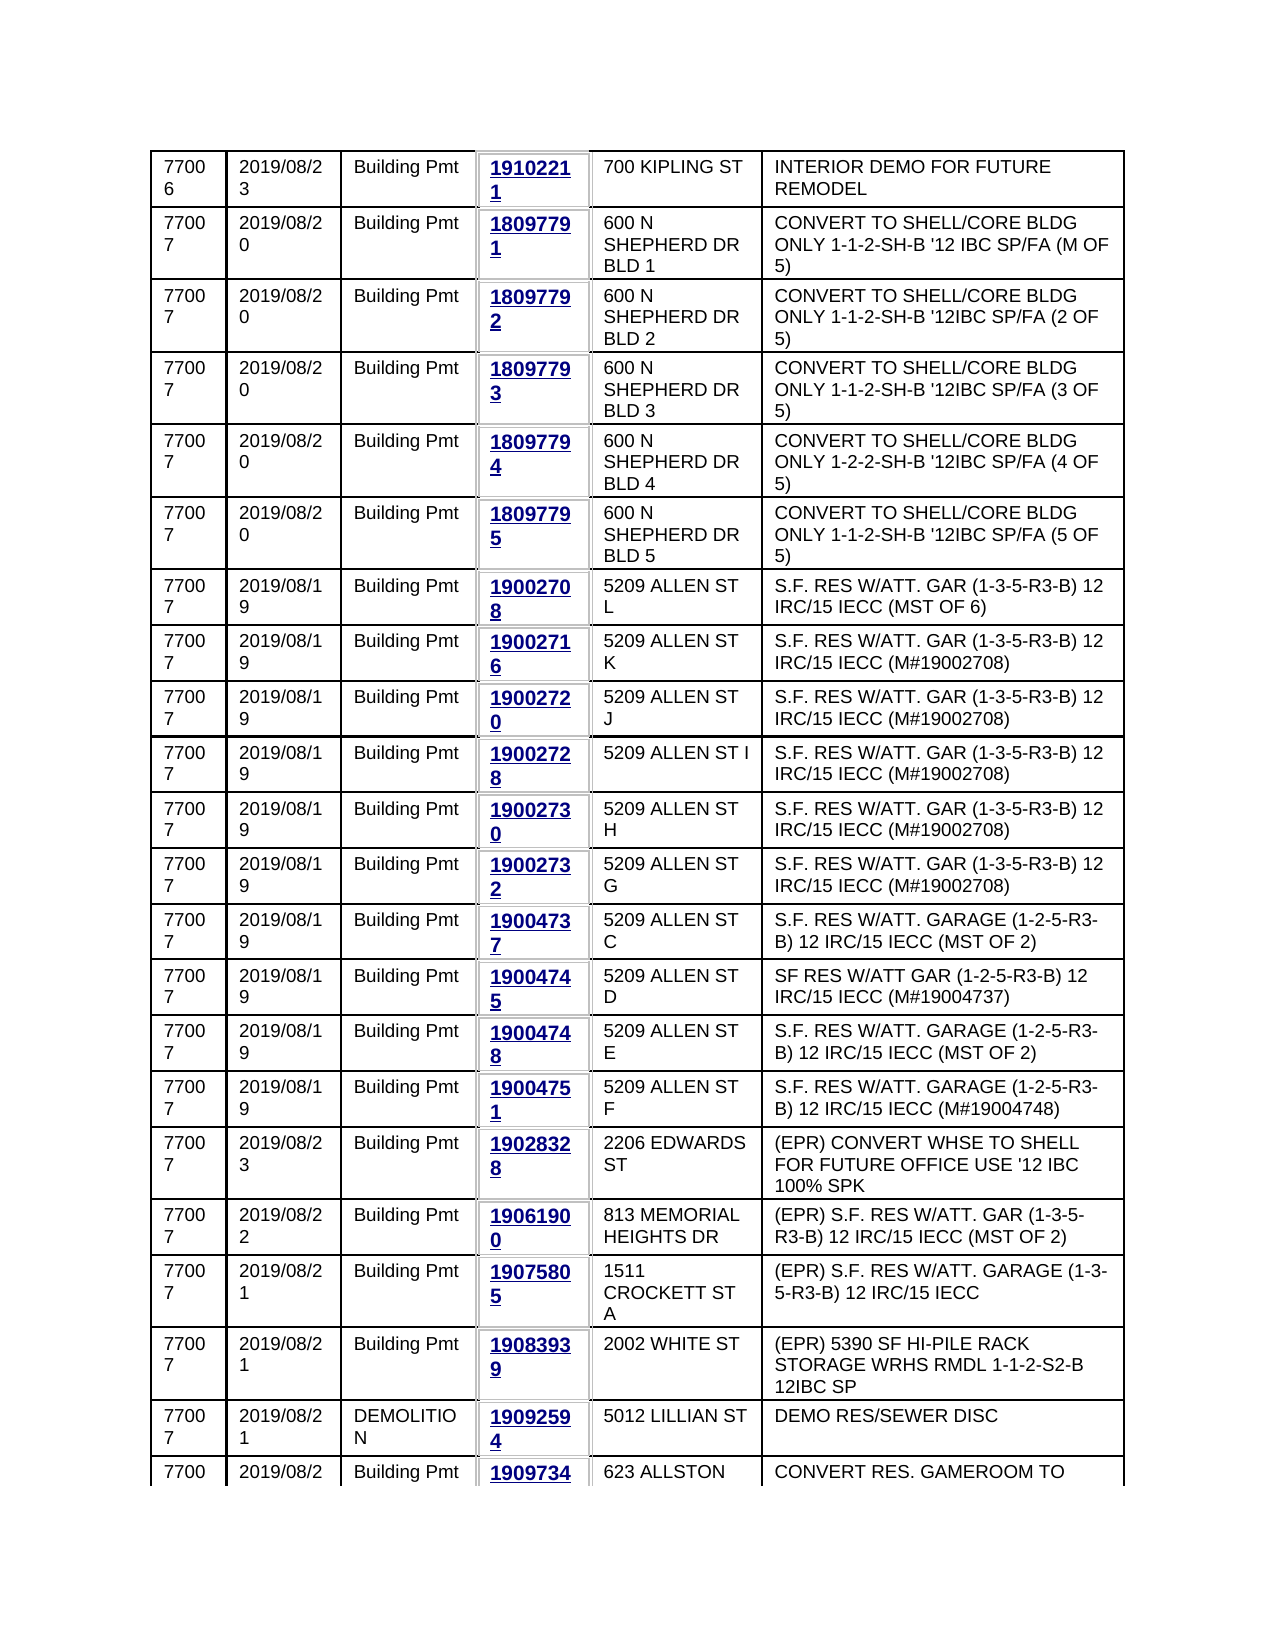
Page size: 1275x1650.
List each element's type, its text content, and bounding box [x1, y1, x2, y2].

table_cell 18097792 [480, 283, 588, 351]
table_cell S.F. RES W/ATT. GAR (1-3-5-R3-B) 12 IRC/15 IECC (M#19002708) [763, 849, 1123, 903]
table_cell (EPR) S.F. RES W/ATT. GAR (1-3-5-R3-B) 12 IRC/15 IECC (MST OF 2) [763, 1200, 1123, 1254]
table_cell 19002732 [480, 852, 588, 903]
table_cell Building Pmt [342, 626, 475, 680]
table_cell 2019/08/20 [228, 280, 340, 351]
table_cell Building Pmt [342, 570, 475, 624]
table_cell 19002730 [480, 796, 588, 847]
table_cell S.F. RES W/ATT. GAR (1-3-5-R3-B) 12 IRC/15 IECC (MST OF 6) [763, 570, 1123, 624]
table_cell 18097793 [480, 356, 588, 423]
table_cell 77007 [152, 1128, 225, 1198]
table_cell 19002716 [480, 629, 588, 680]
table_cell Building Pmt [342, 1256, 475, 1326]
table_cell Building Pmt [342, 793, 475, 847]
table_cell 77007 [152, 960, 225, 1014]
table_cell Building Pmt [342, 1328, 475, 1399]
table_cell Building Pmt [342, 849, 475, 903]
table_cell 19092594 [480, 1403, 588, 1454]
table_cell 19028328 [480, 1130, 588, 1198]
table_cell 77007 [152, 1328, 225, 1399]
table_cell Building Pmt [342, 1200, 475, 1254]
table_cell 19004748 [480, 1019, 588, 1070]
table_cell (EPR) S.F. RES W/ATT. GARAGE (1-3-5-R3-B) 12 IRC/15 IECC [763, 1256, 1123, 1326]
table_cell 5209 ALLEN ST D [593, 960, 761, 1014]
table_cell Building Pmt [342, 738, 475, 791]
table_cell 77007 [152, 425, 225, 496]
table_cell 5209 ALLEN ST F [593, 1072, 761, 1126]
table_cell 2019/08/19 [228, 738, 340, 791]
table_cell 2019/08/22 [228, 1200, 340, 1254]
table_cell 77007 [152, 1200, 225, 1254]
table_cell 600 N SHEPHERD DR BLD 2 [593, 280, 761, 351]
table_cell Building Pmt [342, 905, 475, 958]
table_cell S.F. RES W/ATT. GAR (1-3-5-R3-B) 12 IRC/15 IECC (M#19002708) [763, 793, 1123, 847]
table_cell DEMO RES/SEWER DISC [763, 1401, 1123, 1454]
table_cell 77007 [152, 1016, 225, 1070]
table_cell SF RES W/ATT GAR (1-2-5-R3-B) 12 IRC/15 IECC (M#19004737) [763, 960, 1123, 1014]
table_cell 600 N SHEPHERD DR BLD 4 [593, 425, 761, 496]
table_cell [763, 1457, 1123, 1486]
table_cell 77007 [152, 849, 225, 903]
table_cell 2019/08/21 [228, 1457, 340, 1486]
table_cell 600 N SHEPHERD DR BLD 5 [593, 498, 761, 568]
table_cell Building Pmt [342, 960, 475, 1014]
table_cell 77007 [152, 626, 225, 680]
table_cell 2019/08/21 [228, 1328, 340, 1399]
table_cell Building Pmt [342, 1128, 475, 1198]
table_cell 19004745 [480, 963, 588, 1014]
table_cell 2019/08/19 [228, 626, 340, 680]
table_cell 77007 [152, 498, 225, 568]
table_cell 2019/08/20 [228, 425, 340, 496]
table_cell 5209 ALLEN ST J [593, 682, 761, 735]
table_cell 19097346 [480, 1459, 588, 1486]
table_cell 2019/08/23 [228, 1128, 340, 1198]
table_cell 19002728 [480, 740, 588, 791]
table_cell 2019/08/19 [228, 570, 340, 624]
table_cell CONVERT TO SHELL/CORE BLDG ONLY 1-2-2-SH-B '12IBC SP/FA (4 OF 5) [763, 425, 1123, 496]
table_cell 77007 [152, 280, 225, 351]
table_cell 5209 ALLEN ST L [593, 570, 761, 624]
table_cell 2019/08/19 [228, 1072, 340, 1126]
table_cell Building Pmt [342, 425, 475, 496]
table_cell 600 N SHEPHERD DR BLD 1 [593, 208, 761, 278]
table_cell 2019/08/20 [228, 208, 340, 278]
table_cell 19061900 [480, 1203, 588, 1254]
table_cell S.F. RES W/ATT. GAR (1-3-5-R3-B) 12 IRC/15 IECC (M#19002708) [763, 738, 1123, 791]
table_cell (EPR) CONVERT WHSE TO SHELL FOR FUTURE OFFICE USE '12 IBC 100% SPK [763, 1128, 1123, 1198]
table_cell 2019/08/19 [228, 960, 340, 1014]
table_cell 18097791 [480, 211, 588, 278]
table_cell 19004737 [480, 907, 588, 958]
table_cell 2019/08/19 [228, 905, 340, 958]
table_cell S.F. RES W/ATT. GAR (1-3-5-R3-B) 12 IRC/15 IECC (M#19002708) [763, 682, 1123, 735]
table_cell 77006 [152, 152, 225, 206]
table_cell 2019/08/21 [228, 1401, 340, 1454]
table_cell 5209 ALLEN ST K [593, 626, 761, 680]
table_cell 2206 EDWARDS ST [593, 1128, 761, 1198]
table_cell 5209 ALLEN ST G [593, 849, 761, 903]
table_cell (EPR) 5390 SF HI-PILE RACK STORAGE WRHS RMDL 1-1-2-S2-B 12IBC SP [763, 1328, 1123, 1399]
table_cell Building Pmt [342, 353, 475, 423]
table_cell S.F. RES W/ATT. GARAGE (1-2-5-R3-B) 12 IRC/15 IECC (M#19004748) [763, 1072, 1123, 1126]
table_cell 5209 ALLEN ST I [593, 738, 761, 791]
table_cell 77007 [152, 682, 225, 735]
table_cell 77007 [152, 570, 225, 624]
table_cell Building Pmt [342, 280, 475, 351]
table_cell 77007 [152, 1457, 225, 1486]
table_cell CONVERT TO SHELL/CORE BLDG ONLY 1-1-2-SH-B '12IBC SP/FA (2 OF 5) [763, 280, 1123, 351]
table_cell 19083939 [480, 1331, 588, 1399]
table_cell 77007 [152, 208, 225, 278]
table_cell S.F. RES W/ATT. GAR (1-3-5-R3-B) 12 IRC/15 IECC (M#19002708) [763, 626, 1123, 680]
table_cell CONVERT TO SHELL/CORE BLDG ONLY 1-1-2-SH-B '12 IBC SP/FA (M OF 5) [763, 208, 1123, 278]
table_cell INTERIOR DEMO FOR FUTURE REMODEL [763, 152, 1123, 206]
table_cell 18097794 [480, 428, 588, 496]
table_cell CONVERT TO SHELL/CORE BLDG ONLY 1-1-2-SH-B '12IBC SP/FA (5 OF 5) [763, 498, 1123, 568]
table_cell Building Pmt [342, 208, 475, 278]
table_cell 623 ALLSTON ST B [593, 1457, 761, 1486]
table_cell Building Pmt [342, 1457, 475, 1486]
table_cell 2019/08/20 [228, 353, 340, 423]
table_cell 19004751 [480, 1075, 588, 1126]
table_cell 2019/08/19 [228, 849, 340, 903]
table_cell 2019/08/19 [228, 793, 340, 847]
table_cell 1511 CROCKETT ST A [593, 1256, 761, 1326]
table_cell 18097795 [480, 501, 588, 568]
table_cell 2019/08/19 [228, 682, 340, 735]
table_cell 5012 LILLIAN ST [593, 1401, 761, 1454]
table_cell 2019/08/23 [228, 152, 340, 206]
table_cell 19075805 [480, 1258, 588, 1326]
table_cell Building Pmt [342, 498, 475, 568]
table_cell 2019/08/21 [228, 1256, 340, 1326]
table_cell 19102211 [480, 155, 588, 206]
table_cell 77007 [152, 353, 225, 423]
table_cell 77007 [152, 905, 225, 958]
table_cell S.F. RES W/ATT. GARAGE (1-2-5-R3-B) 12 IRC/15 IECC (MST OF 2) [763, 1016, 1123, 1070]
table_cell Building Pmt [342, 152, 475, 206]
table_cell 700 KIPLING ST [593, 152, 761, 206]
table_cell 19002708 [480, 573, 588, 624]
table_cell 2019/08/20 [228, 498, 340, 568]
table_cell 77007 [152, 793, 225, 847]
table_cell 77007 [152, 1256, 225, 1326]
table_cell DEMOLITION [342, 1401, 475, 1454]
table_cell 813 MEMORIAL HEIGHTS DR [593, 1200, 761, 1254]
table_cell Building Pmt [342, 1016, 475, 1070]
table_cell 5209 ALLEN ST E [593, 1016, 761, 1070]
table_cell 5209 ALLEN ST C [593, 905, 761, 958]
table_cell 19002720 [480, 685, 588, 735]
table_cell 77007 [152, 1072, 225, 1126]
table_cell 5209 ALLEN ST H [593, 793, 761, 847]
table_cell CONVERT TO SHELL/CORE BLDG ONLY 1-1-2-SH-B '12IBC SP/FA (3 OF 5) [763, 353, 1123, 423]
table_cell 2019/08/19 [228, 1016, 340, 1070]
table_cell 77007 [152, 1401, 225, 1454]
table_cell 77007 [152, 738, 225, 791]
table_cell 2002 WHITE ST [593, 1328, 761, 1399]
table_cell 600 N SHEPHERD DR BLD 3 [593, 353, 761, 423]
table_cell Building Pmt [342, 682, 475, 735]
table_cell S.F. RES W/ATT. GARAGE (1-2-5-R3-B) 12 IRC/15 IECC (MST OF 2) [763, 905, 1123, 958]
table_cell Building Pmt [342, 1072, 475, 1126]
